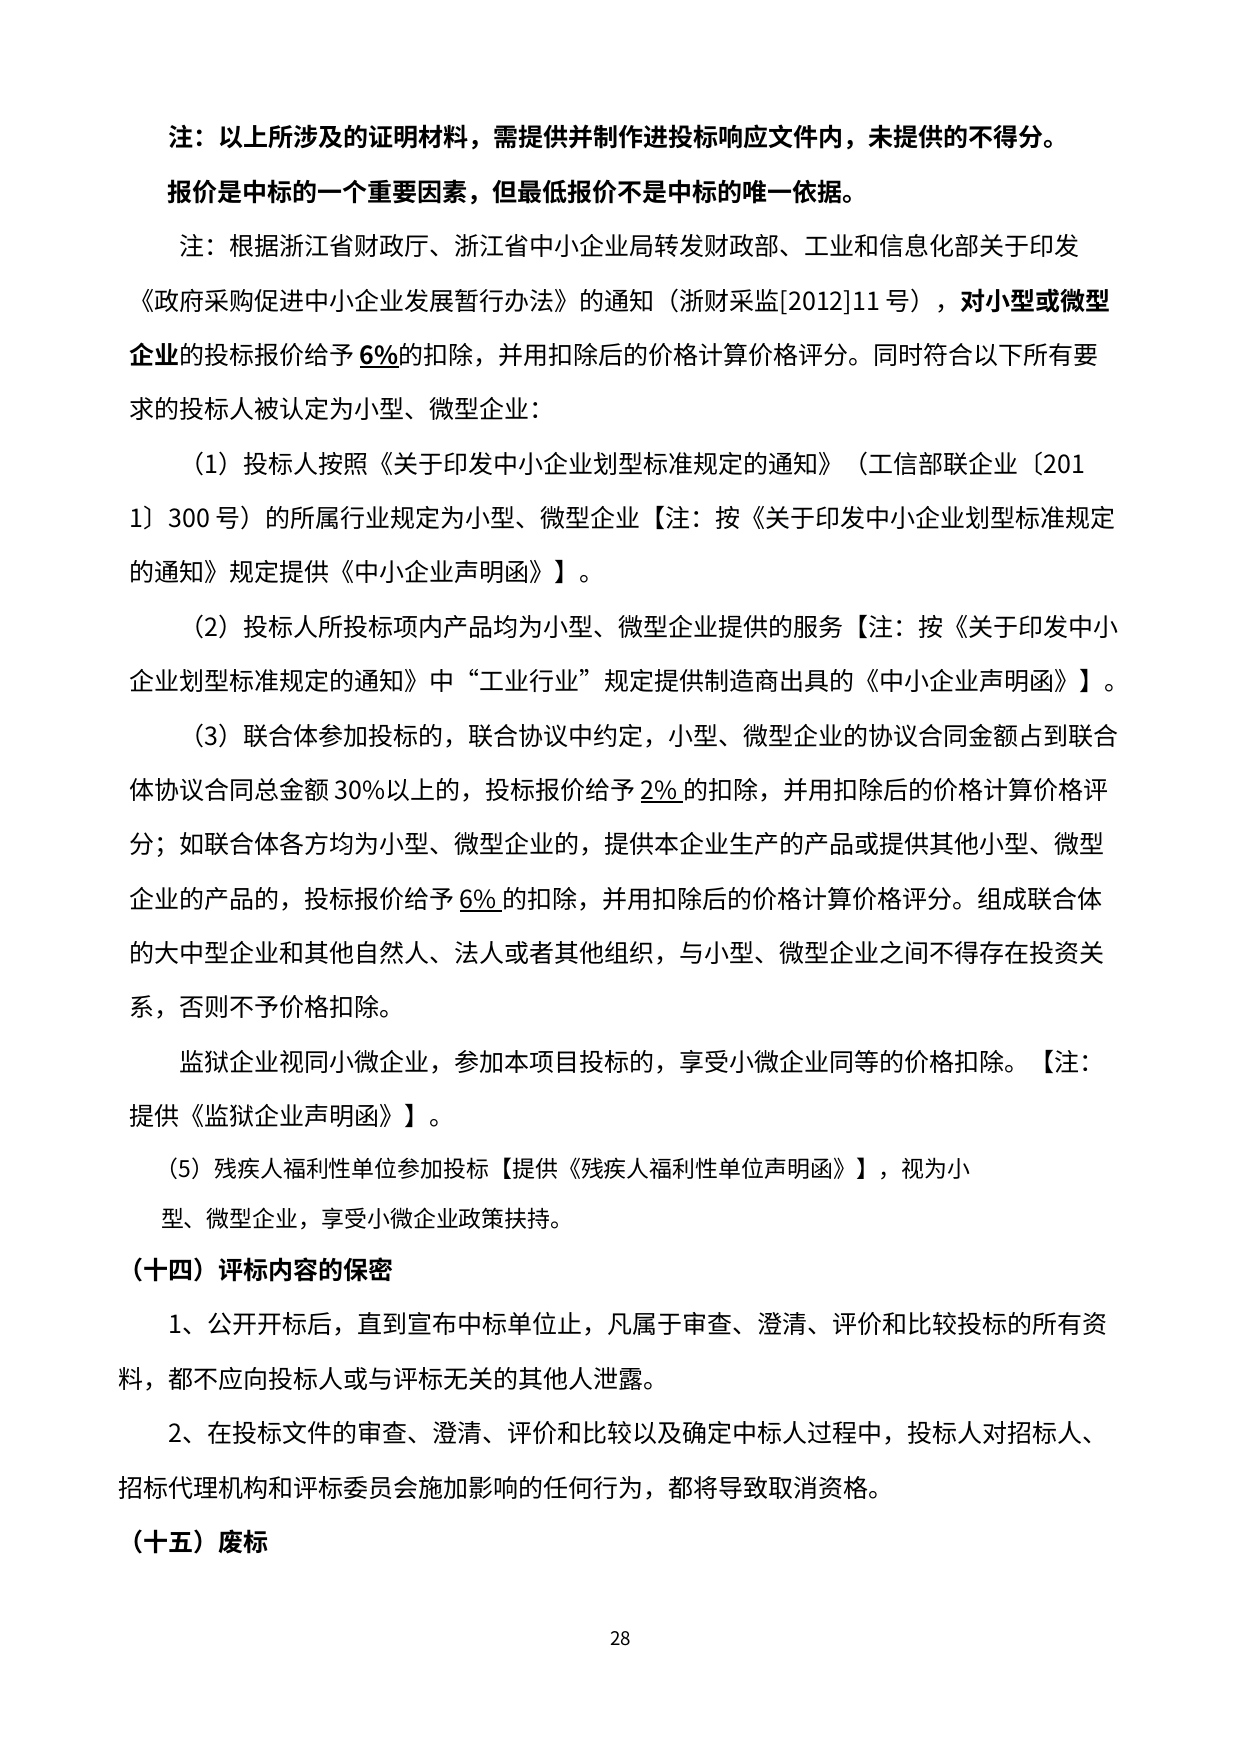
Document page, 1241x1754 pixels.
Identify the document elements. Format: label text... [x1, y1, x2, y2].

text 监狱企业视同小微企业，参加本项目投标的，享受小微企业同等的价格扣除。【注：提供《监狱企业声明函》】。 [129, 1042, 1122, 1133]
text 报价是中标的一个重要因素，但最低报价不是中标的唯一依据。 [118, 172, 1122, 208]
text （5）残疾人福利性单位参加投标【提供《残疾人福利性单位声明函》】，视为小 [156, 1151, 1122, 1184]
text （十四）评标内容的保密 [118, 1251, 1122, 1287]
text （2）投标人所投标项内产品均为小型、微型企业提供的服务【注：按《关于印发中小企业划型标准规定的通知》中“工业行业”规定提供制造商出具的《中小企业声明函》】。 [129, 607, 1122, 698]
text 2、在投标文件的审查、澄清、评价和比较以及确定中标人过程中，投标人对招标人、招标代理机构和评标委员会施加影响的任何行为，都将导致取消资格。 [118, 1414, 1122, 1504]
text 注：根据浙江省财政厅、浙江省中小企业局转发财政部、工业和信息化部关于印发《政府采购促进中小企业发展暂行办法》的通知（浙财采监[2012]11号），对小型或微型企业的投标报价给予6%的扣除，并用扣除后的价格计算价格评分。同时符合以下所有要求的投标人被认定为小型、微型企业： [129, 227, 1122, 426]
text （1）投标人按照《关于印发中小企业划型标准规定的通知》（工信部联企业〔2011〕300号）的所属行业规定为小型、微型企业【注：按《关于印发中小企业划型标准规定的通知》规定提供《中小企业声明函》】。 [129, 444, 1122, 589]
text （3）联合体参加投标的，联合协议中约定，小型、微型企业的协议合同金额占到联合体协议合同总金额30%以上的，投标报价给予2% 的扣除，并用扣除后的价格计算价格评分；如联合体各方均为小型、微型企业的，提供本企业生产的产品或提供其他小型、微型企业的产品的，投标报价给予6% 的扣除，并用扣除后的价格计算价格评分。组成联合体的大中型企业和其他自然人、法人或者其他组织，与小型、微型企业之间不得存在投资关系，否则不予价格扣除。 [129, 716, 1122, 1024]
text 1、公开开标后，直到宣布中标单位止，凡属于审查、澄清、评价和比较投标的所有资料，都不应向投标人或与评标无关的其他人泄露。 [118, 1305, 1122, 1396]
text 注：以上所涉及的证明材料，需提供并制作进投标响应文件内，未提供的不得分。 [168, 118, 1122, 154]
text （十五）废标 [118, 1522, 1122, 1559]
text 型、微型企业，享受小微企业政策扶持。 [147, 1201, 1122, 1234]
